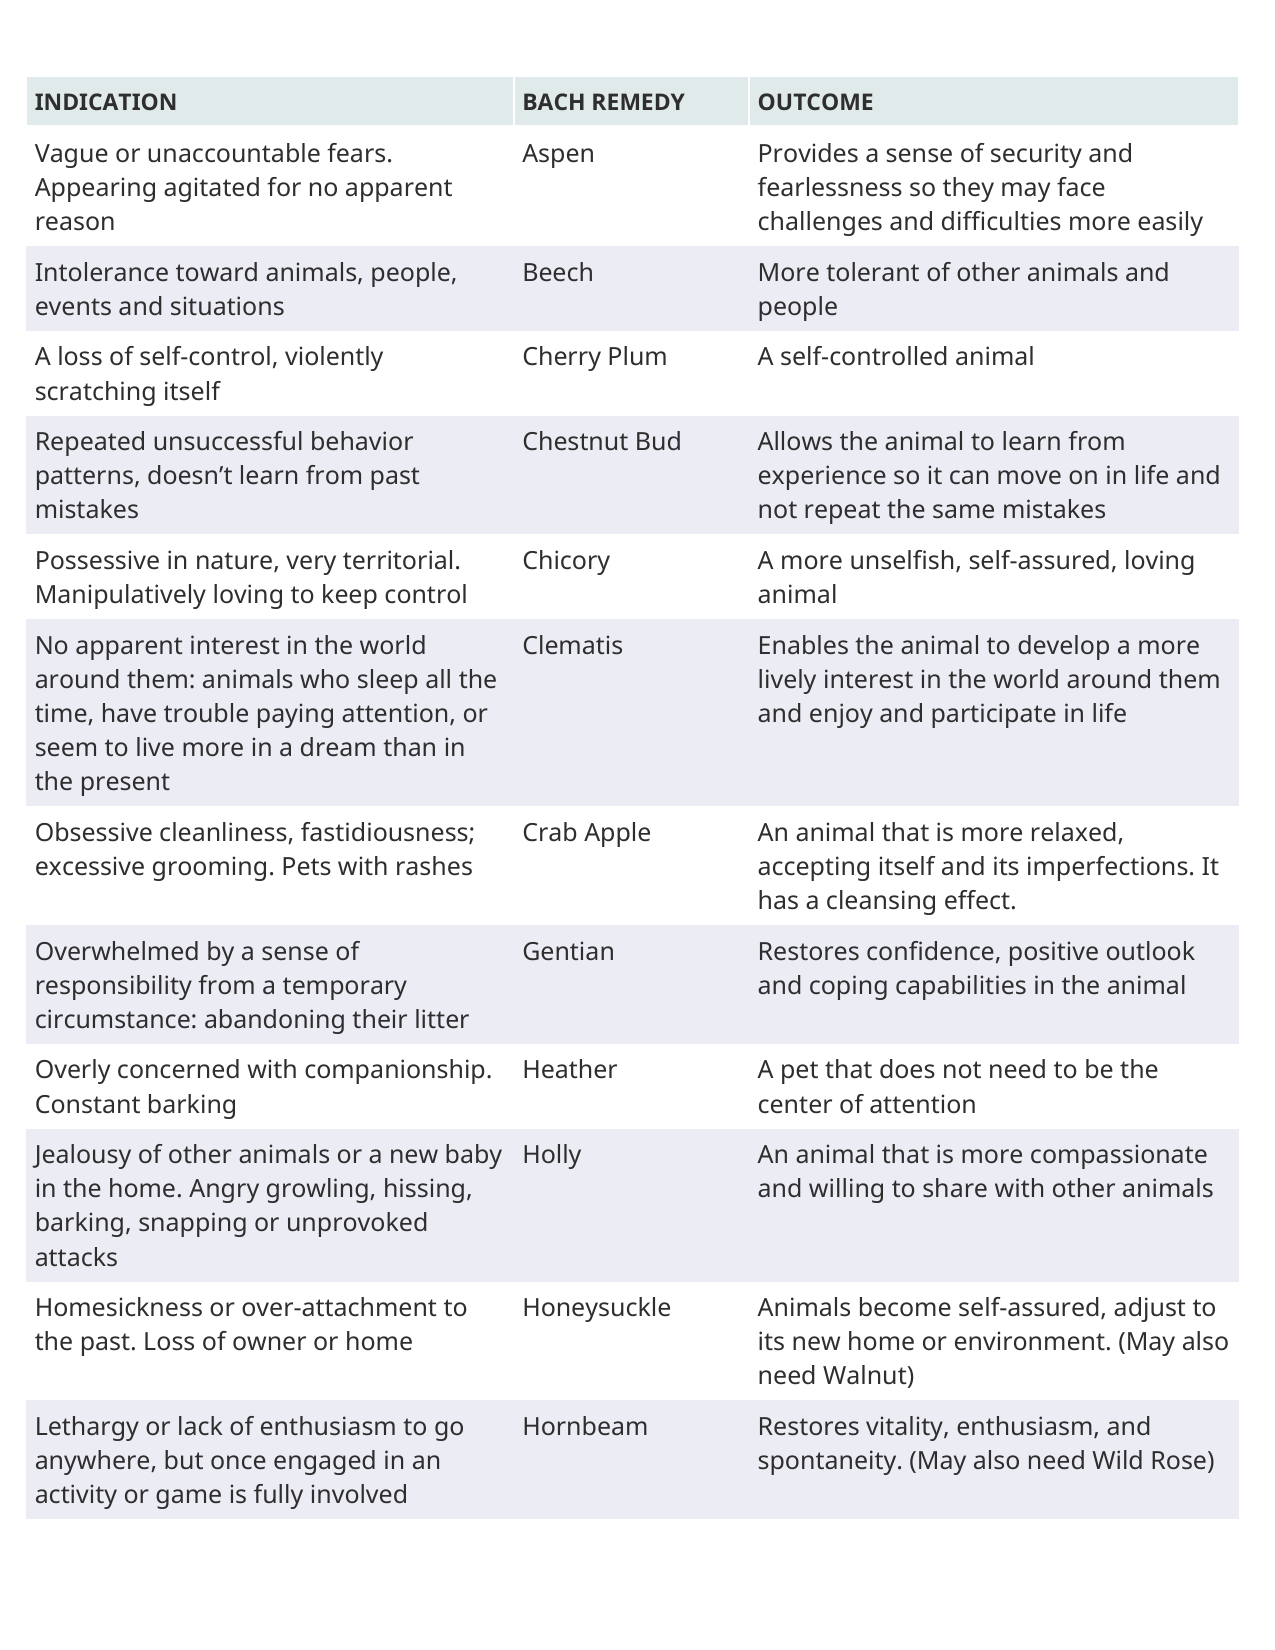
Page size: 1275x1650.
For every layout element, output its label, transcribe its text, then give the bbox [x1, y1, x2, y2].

table_cell A loss of self-control, violently scratching itself [26, 331, 514, 416]
table_cell Beech [514, 246, 749, 331]
table_cell Chestnut Bud [514, 416, 749, 534]
table_header BACH REMEDY [515, 77, 748, 125]
table_cell Obsessive cleanliness, fastidiousness; excessive grooming. Pets with rashes [26, 806, 514, 925]
table_cell Chicory [514, 534, 749, 619]
table_cell Restores confidence, positive outlook and coping capabilities in the animal [749, 925, 1239, 1044]
table_cell Overly concerned with companionship. Constant barking [26, 1044, 514, 1129]
table_cell Possessive in nature, very territorial. Manipulatively loving to keep control [26, 534, 514, 619]
table_cell A pet that does not need to be the center of attention [749, 1044, 1239, 1129]
table_cell Heather [514, 1044, 749, 1129]
table_cell A self-controlled animal [749, 331, 1239, 416]
table_cell More tolerant of other animals and people [749, 246, 1239, 331]
table_cell Hornbeam [514, 1400, 749, 1519]
table_cell Holly [514, 1129, 749, 1282]
table_cell Cherry Plum [514, 331, 749, 416]
table_cell Crab Apple [514, 806, 749, 925]
table_cell An animal that is more relaxed, accepting itself and its imperfections. It has a cleansing effect. [749, 806, 1239, 925]
table_cell Jealousy of other animals or a new baby in the home. Angry growling, hissing, barking, snapping or unprovoked attacks [26, 1129, 514, 1282]
table_header OUTCOME [750, 77, 1238, 125]
table_cell Aspen [514, 127, 749, 246]
table_cell Enables the animal to develop a more lively interest in the world around them and enjoy and participate in life [749, 619, 1239, 806]
table_cell Restores vitality, enthusiasm, and spontaneity. (May also need Wild Rose) [749, 1400, 1239, 1519]
table_cell Animals become self-assured, adjust to its new home or environment. (May also need Walnut) [749, 1282, 1239, 1400]
table_cell Honeysuckle [514, 1282, 749, 1400]
table_cell An animal that is more compassionate and willing to share with other animals [749, 1129, 1239, 1282]
table_header INDICATION [27, 77, 513, 125]
table_cell Gentian [514, 925, 749, 1044]
table_cell Provides a sense of security and fearlessness so they may face challenges and difficulties more easily [749, 127, 1239, 246]
table_cell Intolerance toward animals, people, events and situations [26, 246, 514, 331]
table_cell Allows the animal to learn from experience so it can move on in life and not repeat the same mistakes [749, 416, 1239, 534]
table_cell A more unselfish, self-assured, loving animal [749, 534, 1239, 619]
table_cell Repeated unsuccessful behavior patterns, doesn’t learn from past mistakes [26, 416, 514, 534]
table_cell Clematis [514, 619, 749, 806]
table_cell Overwhelmed by a sense of responsibility from a temporary circumstance: abandoning their litter [26, 925, 514, 1044]
table_cell Vague or unaccountable fears. Appearing agitated for no apparent reason [26, 127, 514, 246]
table_cell No apparent interest in the world around them: animals who sleep all the time, have trouble paying attention, or seem to live more in a dream than in the present [26, 619, 514, 806]
table_cell Lethargy or lack of enthusiasm to go anywhere, but once engaged in an activity or game is fully involved [26, 1400, 514, 1519]
table_cell Homesickness or over-attachment to the past. Loss of owner or home [26, 1282, 514, 1400]
